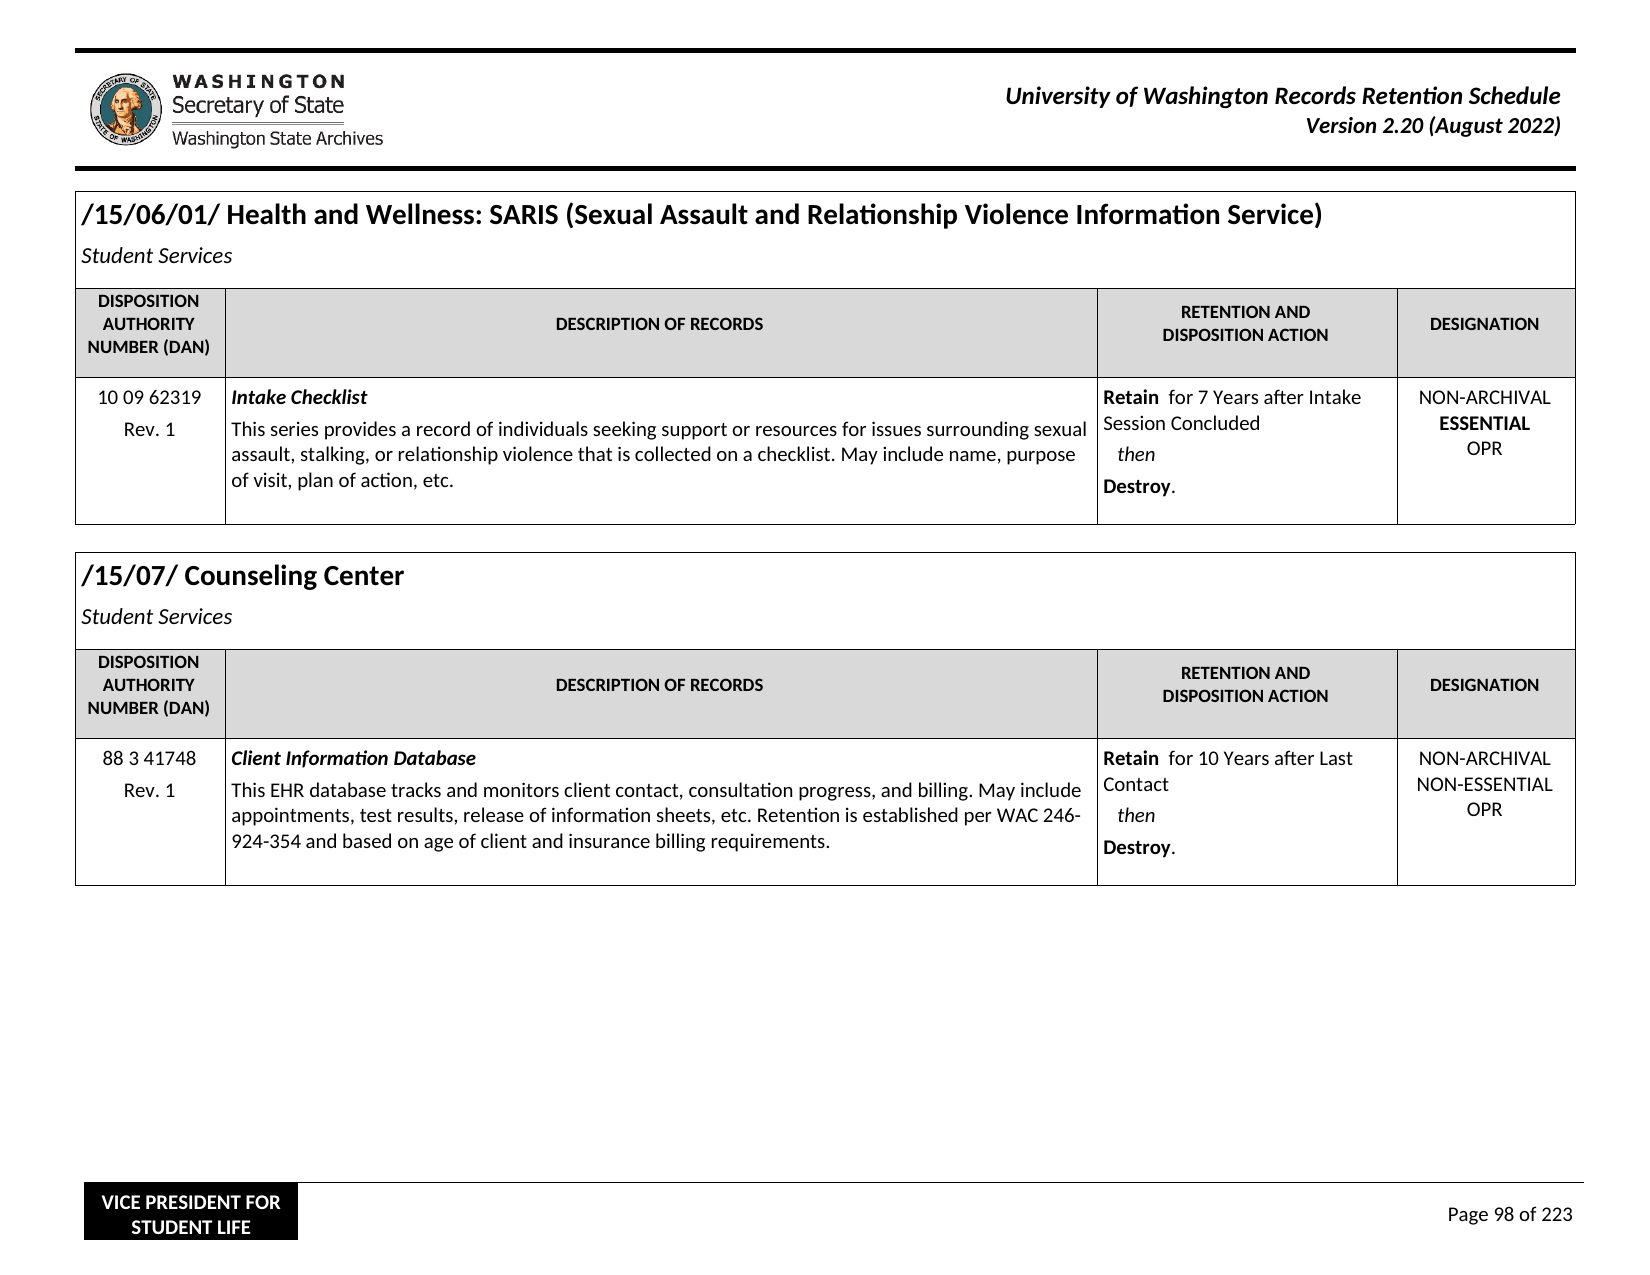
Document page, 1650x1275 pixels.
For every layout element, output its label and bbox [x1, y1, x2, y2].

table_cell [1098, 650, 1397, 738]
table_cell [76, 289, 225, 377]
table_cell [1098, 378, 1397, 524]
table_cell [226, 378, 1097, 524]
picture [86, 53, 403, 164]
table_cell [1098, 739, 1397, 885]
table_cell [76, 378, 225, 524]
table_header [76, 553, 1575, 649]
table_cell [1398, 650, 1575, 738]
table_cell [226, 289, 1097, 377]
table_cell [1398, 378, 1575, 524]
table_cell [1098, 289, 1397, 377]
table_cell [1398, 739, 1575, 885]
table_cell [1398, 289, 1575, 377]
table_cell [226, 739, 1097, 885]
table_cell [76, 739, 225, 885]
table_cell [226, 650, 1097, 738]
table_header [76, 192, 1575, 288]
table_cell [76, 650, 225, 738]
